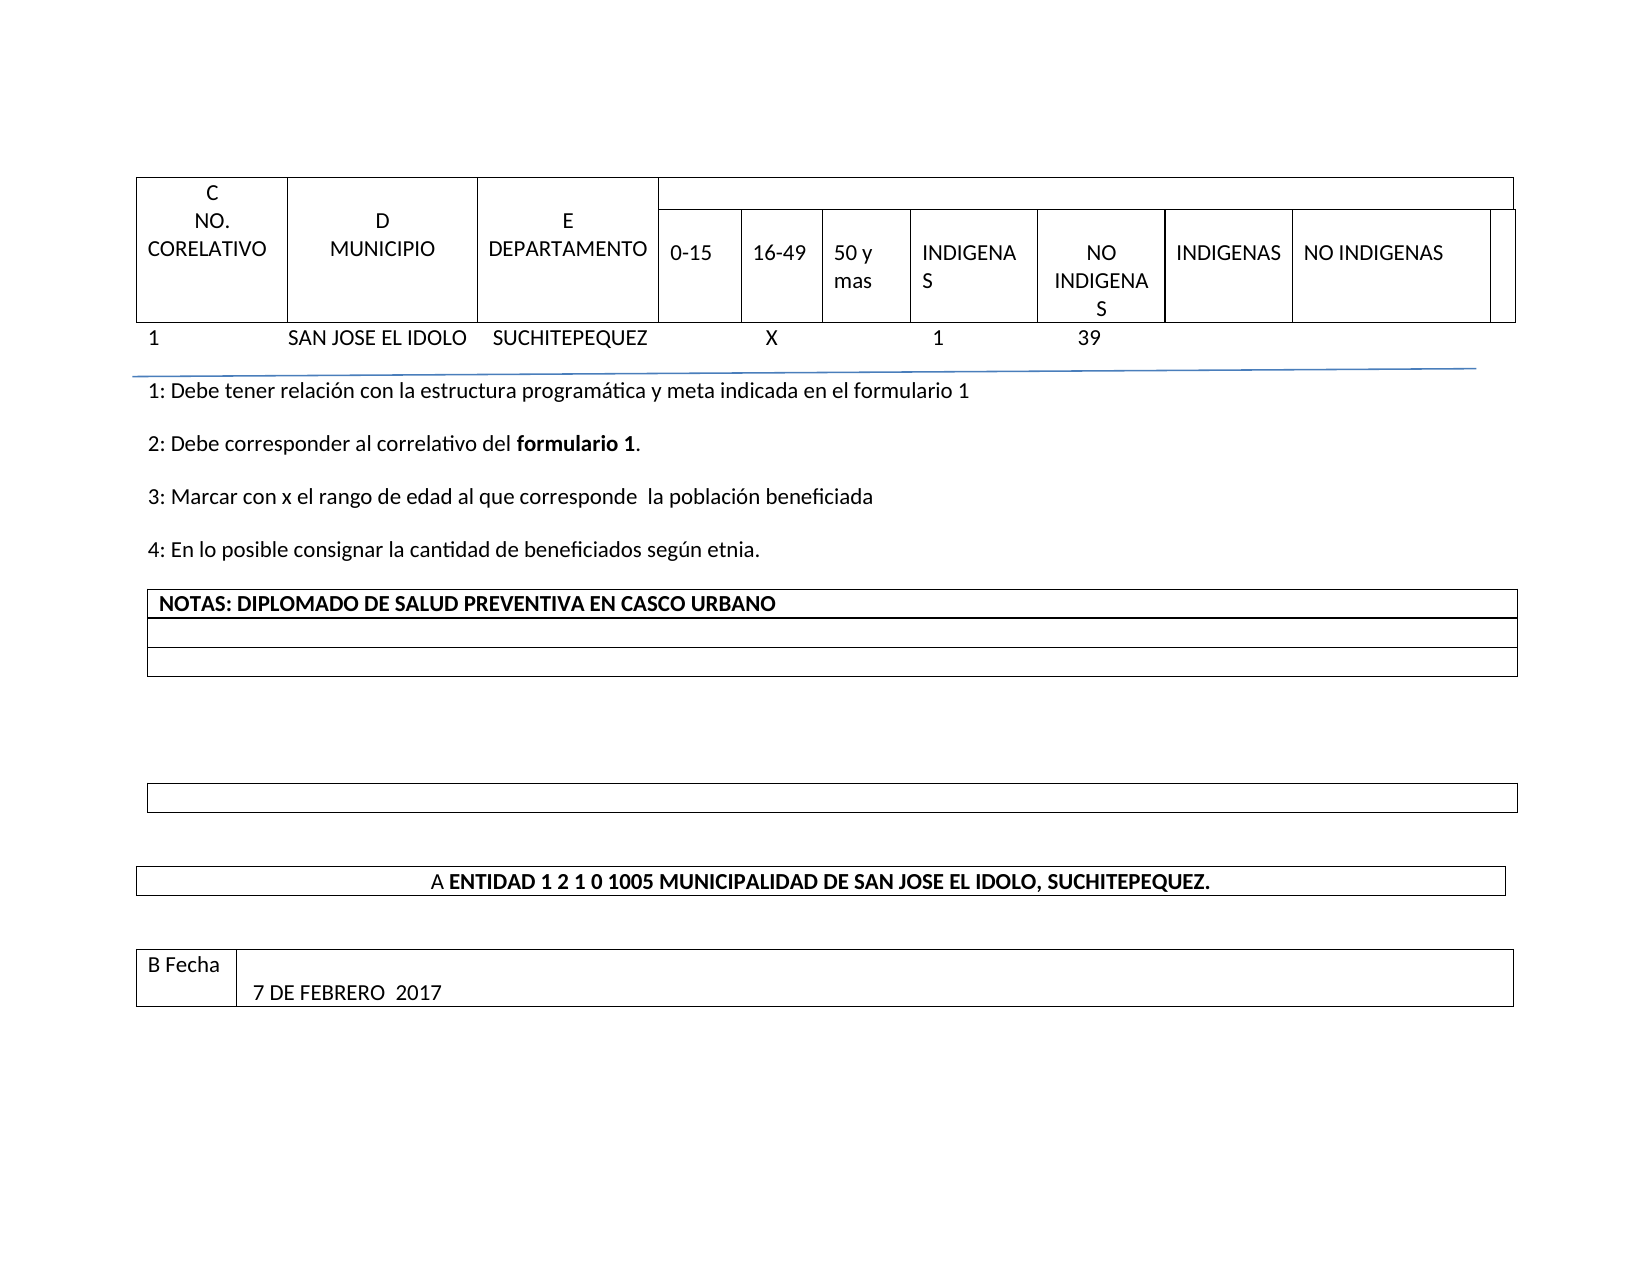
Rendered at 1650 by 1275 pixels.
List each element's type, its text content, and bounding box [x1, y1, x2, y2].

table_cell 16-49 [742, 210, 822, 322]
table_header NOTAS: DIPLOMADO DE SALUD PREVENTIVA EN CASCO URBANO [148, 590, 1517, 617]
table_cell [148, 619, 1517, 647]
table_header [659, 178, 1513, 209]
table_cell [148, 648, 1517, 676]
table_header C NO. CORELATIVO [137, 178, 287, 322]
table_cell INDIGENAS [911, 210, 1037, 322]
table_cell [1491, 210, 1515, 322]
table_cell INDIGENAS [1166, 210, 1292, 322]
table_header D MUNICIPIO [288, 178, 477, 322]
table_cell 0-15 [659, 210, 741, 322]
table_header E DEPARTAMENTO [478, 178, 658, 322]
table_header [148, 784, 1517, 812]
text 1: Debe tener relación con la estructura programática y meta indicada en el formulario 1 [148, 376, 1502, 404]
table_cell NO INDIGENAS [1038, 210, 1164, 322]
text 1 SAN JOSE EL IDOLO SUCHITEPEQUEZ X 1 39 [148, 323, 1502, 351]
table_cell 50 y mas [823, 210, 910, 322]
table_cell NO INDIGENAS [1293, 210, 1490, 322]
text 4: En lo posible consignar la cantidad de beneficiados según etnia. [148, 535, 1502, 563]
table_header A ENTIDAD 1 2 1 0 1005 MUNICIPALIDAD DE SAN JOSE EL IDOLO, SUCHITEPEQUEZ. [137, 867, 1505, 895]
table_header B Fecha [137, 950, 236, 1006]
text 3: Marcar con x el rango de edad al que corresponde la población beneficiada [148, 482, 1502, 510]
text 2: Debe corresponder al correlativo del formulario 1. [148, 429, 1502, 457]
table_header 7 DE FEBRERO 2017 [237, 950, 1513, 1006]
